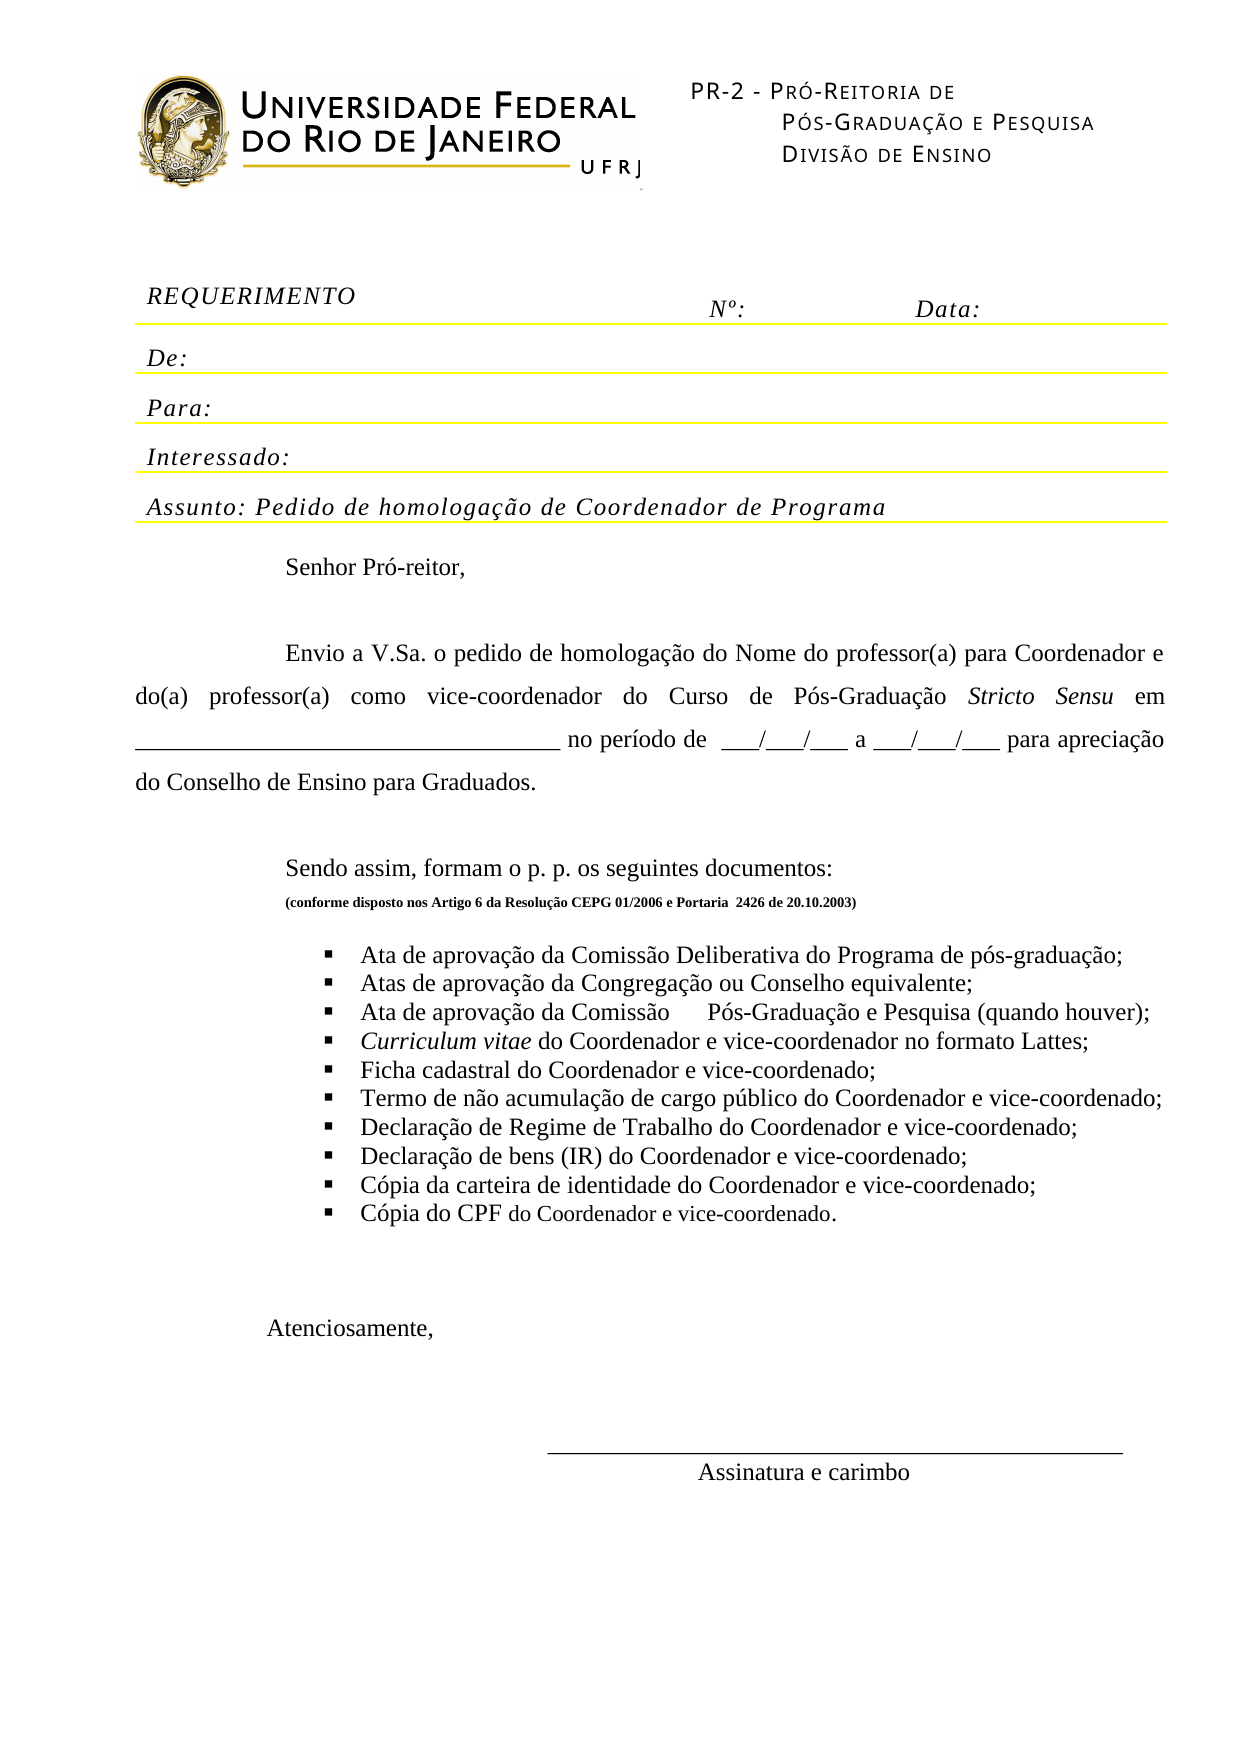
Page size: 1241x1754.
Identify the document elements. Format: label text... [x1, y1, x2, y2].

table_header Data: [904, 263, 1167, 322]
text Sendo assim, formam o p. p. os seguintes documentos: [135, 853, 1165, 882]
list Ficha cadastral do Coordenador e vice-coordenado; [323, 1055, 1165, 1083]
text Assinatura e carimbo [135, 1457, 1165, 1486]
picture [135, 75, 643, 191]
table_cell De: [135, 325, 1167, 372]
list Termo de não acumulação de cargo público do Coordenador e vice-coordenado; [323, 1083, 1165, 1112]
list Cópia da carteira de identidade do Coordenador e vice-coordenado; [323, 1170, 1165, 1198]
table_header REQUERIMENTO [135, 263, 698, 322]
table_cell Para: [135, 374, 1167, 422]
text Atenciosamente, [135, 1313, 1165, 1342]
list Curriculum vitae do Coordenador e vice-coordenador no formato Lattes; [323, 1026, 1165, 1055]
list Declaração de Regime de Trabalho do Coordenador e vice-coordenado; [323, 1112, 1165, 1141]
text (conforme disposto nos Artigo 6 da Resolução CEPG 01/2006 e Portaria 2426 de 20.10.2003) [210, 882, 1165, 911]
list Ata de aprovação da Comissão Deliberativa do Programa de pós-graduação; [323, 940, 1165, 968]
text Envio a V.Sa. o pedido de homologação do Nome do professor(a) para Coordenador e do(a) professor(a) como vice-coordenador do Curso de Pós-Graduação Stricto Sensu em __________________________________ no período de ___/___/___ a ___/___/___ para apreciação do Conselho de Ensino para Graduados. [135, 638, 1165, 796]
list Cópia do CPF do Coordenador e vice-coordenado. [323, 1198, 1165, 1227]
list Ata de aprovação da Comissão Pós-Graduação e Pesquisa (quando houver); [323, 997, 1165, 1026]
table_header Nº: [698, 263, 904, 322]
text Senhor Pró-reitor, [135, 552, 1165, 580]
text ______________________________________________ [135, 1428, 1165, 1457]
list Declaração de bens (IR) do Coordenador e vice-coordenado; [323, 1141, 1165, 1170]
list Atas de aprovação da Congregação ou Conselho equivalente; [323, 968, 1165, 997]
table_cell Interessado: [135, 424, 1167, 471]
table_cell Assunto: Pedido de homologação de Coordenador de Programa [135, 473, 1167, 521]
